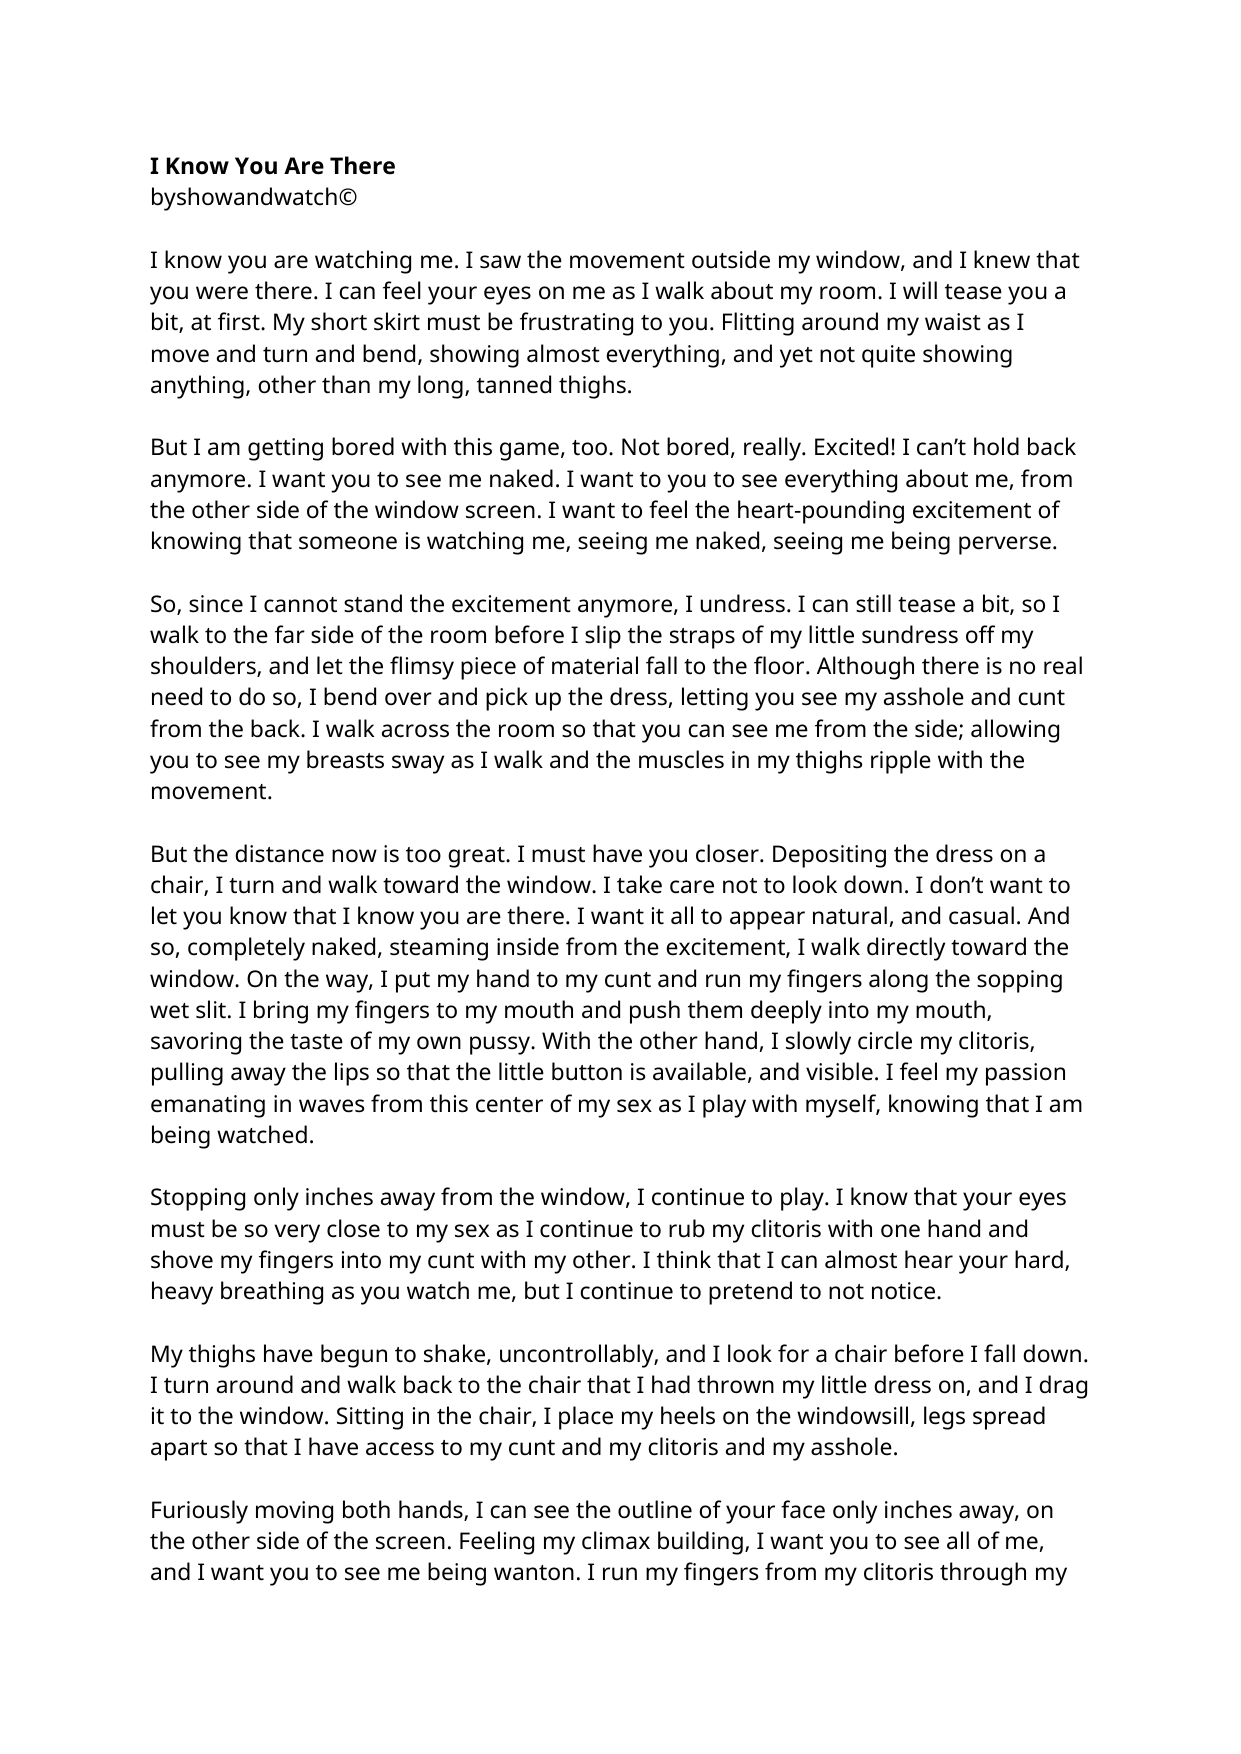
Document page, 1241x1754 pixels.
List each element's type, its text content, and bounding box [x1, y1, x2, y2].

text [150, 244, 1090, 1587]
text I Know You Are There [150, 150, 1090, 181]
text byshowandwatch© [150, 181, 1090, 212]
